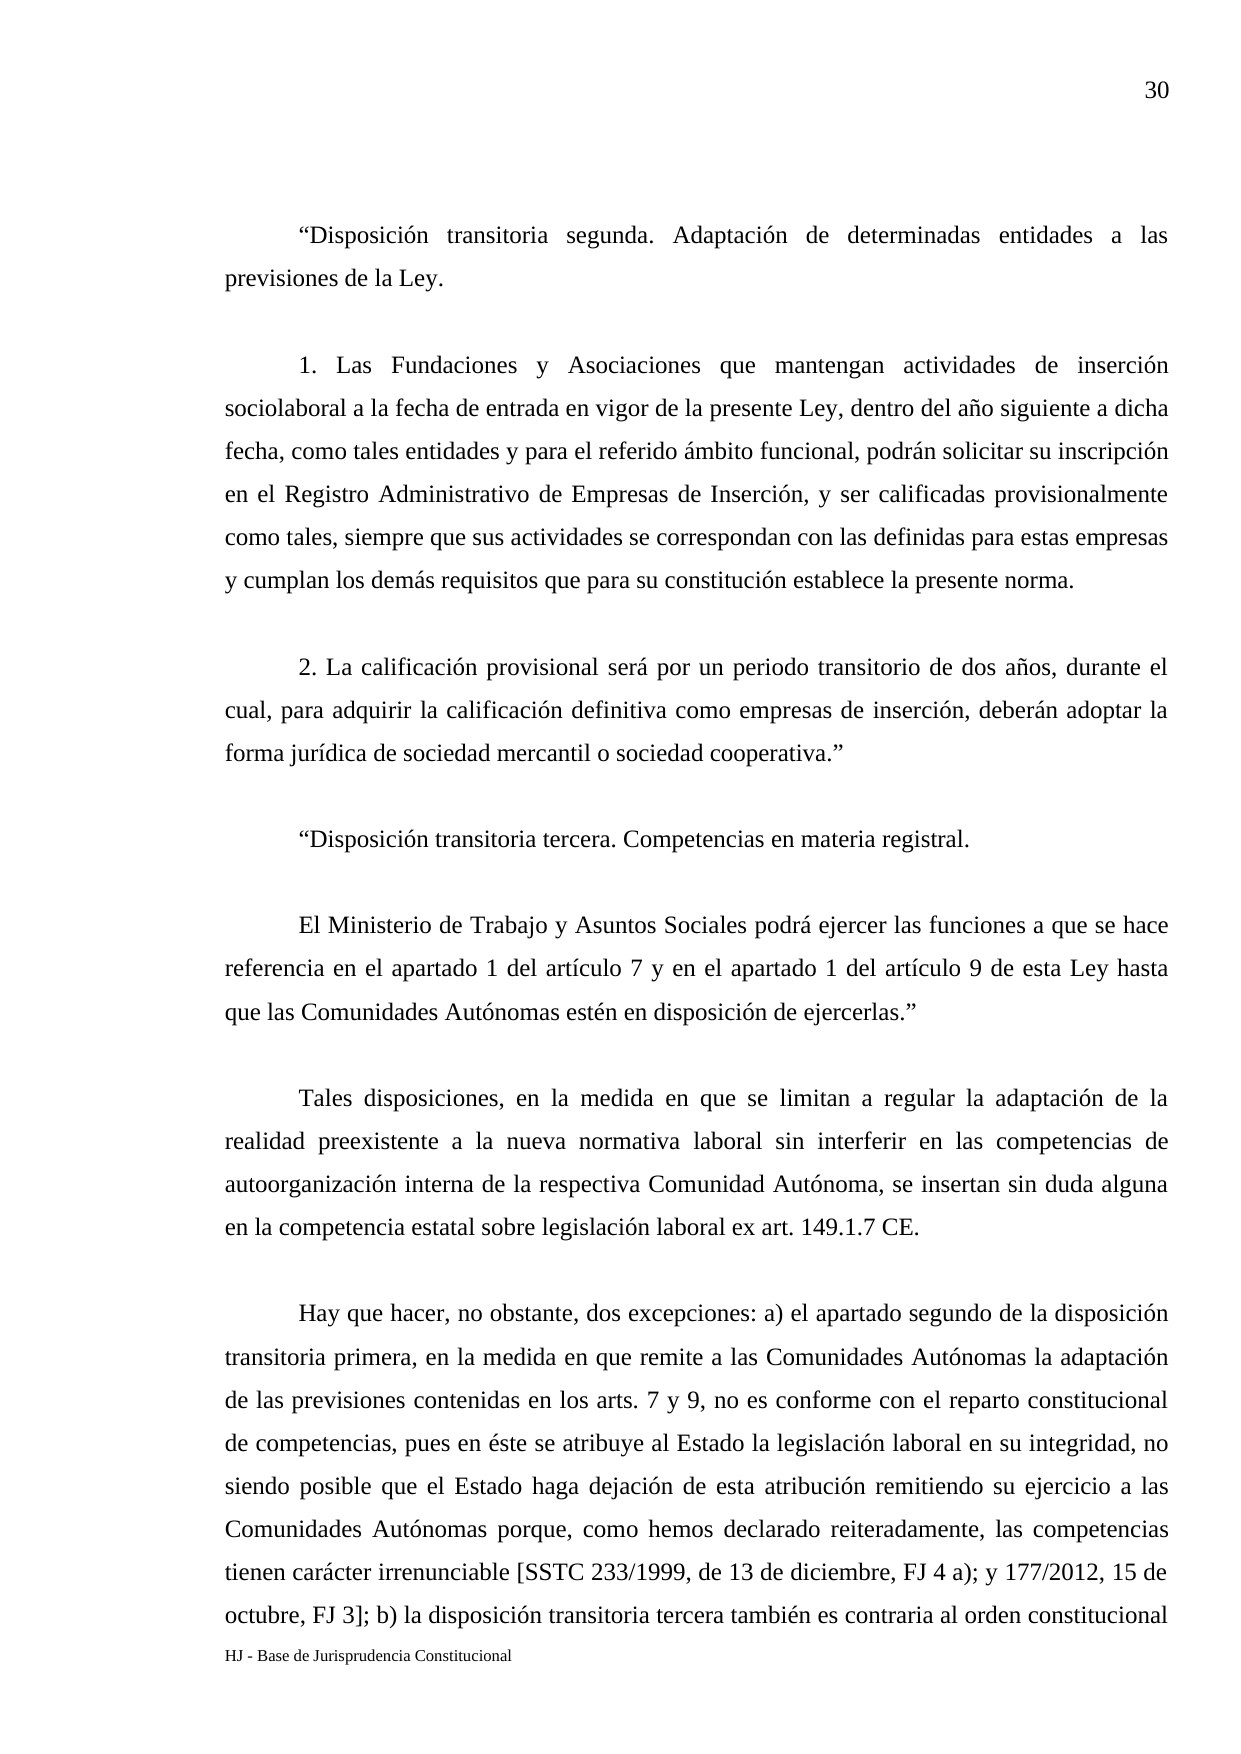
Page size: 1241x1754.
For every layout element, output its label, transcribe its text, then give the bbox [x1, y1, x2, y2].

text El Ministerio de Trabajo y Asuntos Sociales podrá ejercer las funciones a que se hace referencia en el apartado 1 del artículo 7 y en el apartado 1 del artículo 9 de esta Ley hasta que las Comunidades Autónomas estén en disposición de ejercerlas.” [224, 910, 1169, 1025]
text “Disposición transitoria tercera. Competencias en materia registral. [224, 824, 1169, 853]
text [224, 1298, 1169, 1629]
text “Disposición transitoria segunda. Adaptación de determinadas entidades a las previsiones de la Ley. [224, 220, 1169, 292]
text Tales disposiciones, en la medida en que se limitan a regular la adaptación de la realidad preexistente a la nueva normativa laboral sin interferir en las competencias de autoorganización interna de la respectiva Comunidad Autónoma, se insertan sin duda alguna en la competencia estatal sobre legislación laboral ex art. 149.1.7 CE. [224, 1083, 1169, 1241]
text 1. Las Fundaciones y Asociaciones que mantengan actividades de inserción sociolaboral a la fecha de entrada en vigor de la presente Ley, dentro del año siguiente a dicha fecha, como tales entidades y para el referido ámbito funcional, podrán solicitar su inscripción en el Registro Administrativo de Empresas de Inserción, y ser calificadas provisionalmente como tales, siempre que sus actividades se correspondan con las definidas para estas empresas y cumplan los demás requisitos que para su constitución establece la presente norma. [224, 350, 1169, 594]
text 2. La calificación provisional será por un periodo transitorio de dos años, durante el cual, para adquirir la calificación definitiva como empresas de inserción, deberán adoptar la forma jurídica de sociedad mercantil o sociedad cooperativa.” [224, 652, 1169, 767]
